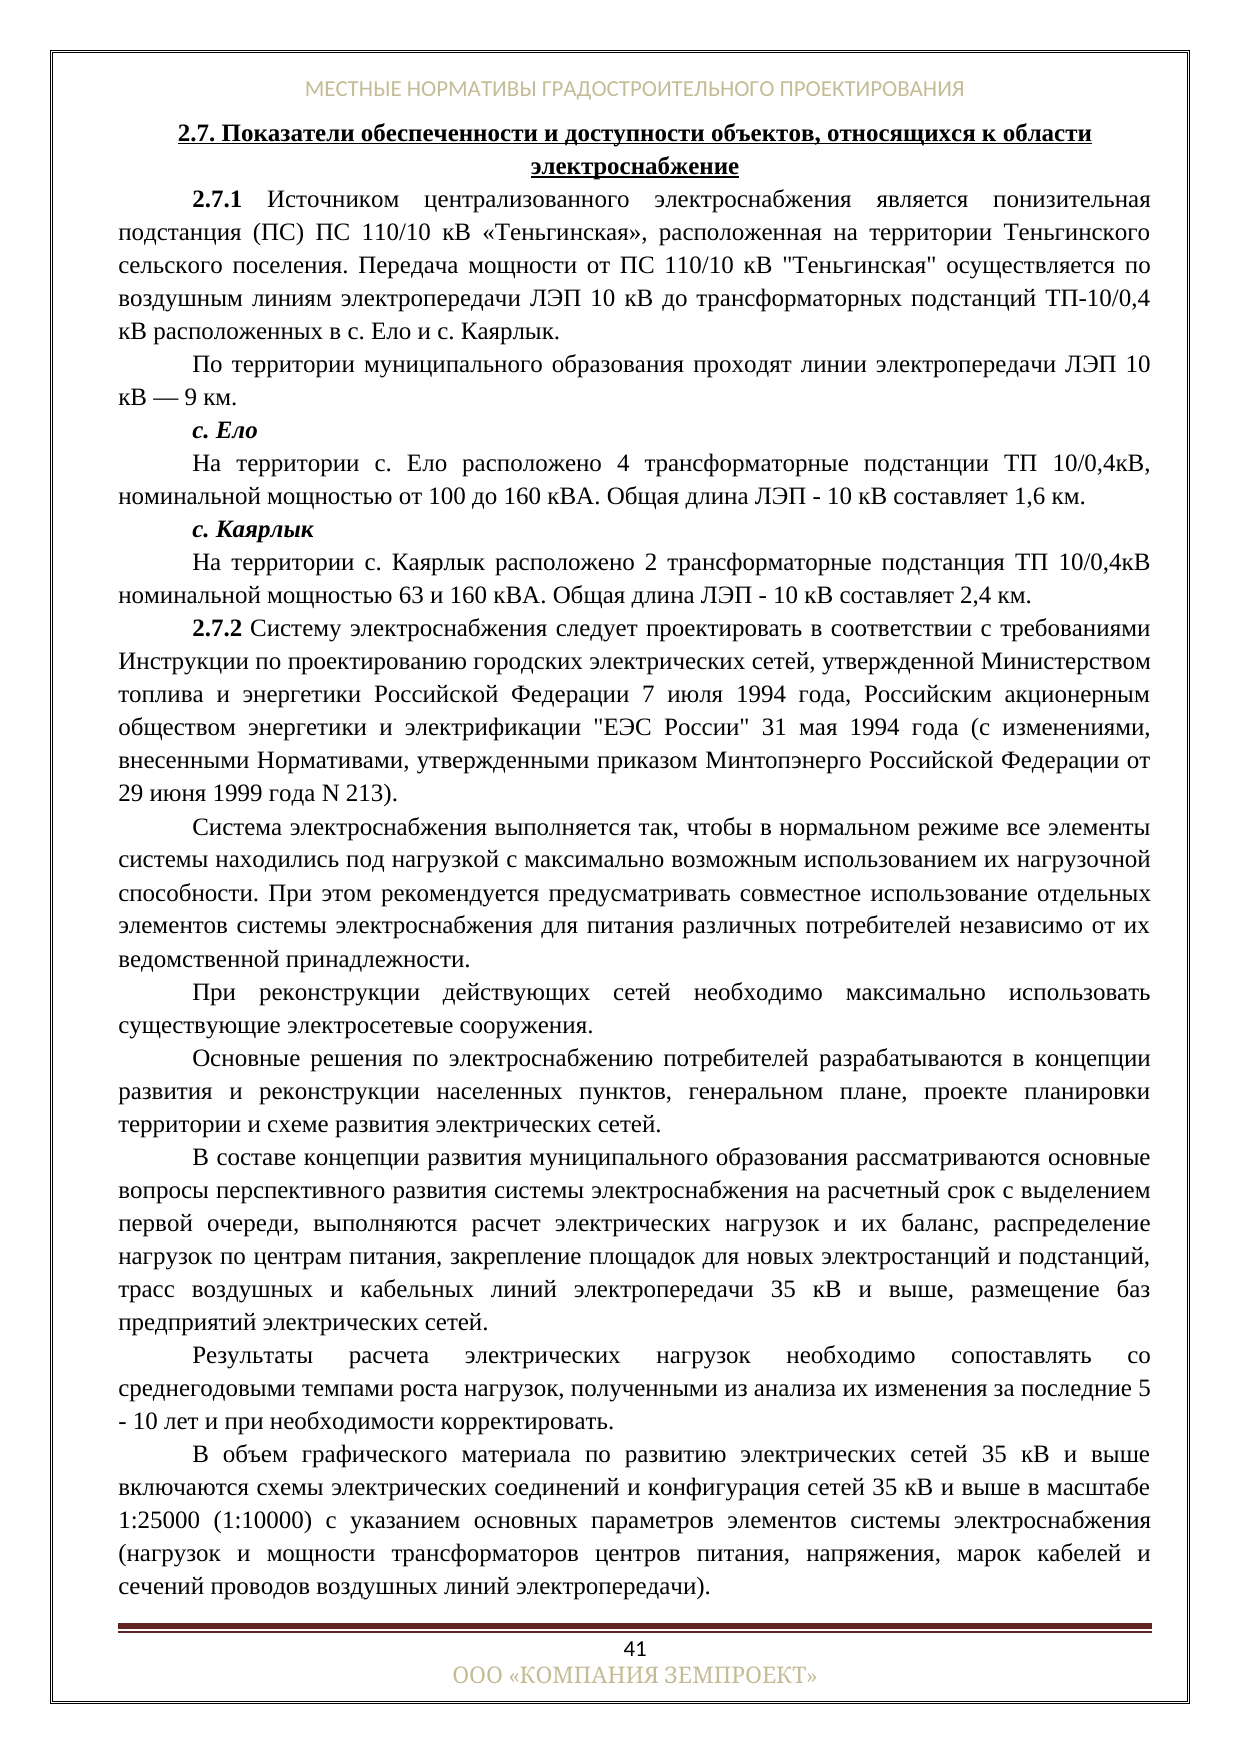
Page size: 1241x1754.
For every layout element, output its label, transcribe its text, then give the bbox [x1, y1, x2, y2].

text В объем графического материала по развитию электрических сетей 35 кВ и выше включаются схемы электрических соединений и конфигурация сетей 35 кВ и выше в масштабе 1:25000 (1:10000) с указанием основных параметров элементов системы электроснабжения (нагрузок и мощности трансформаторов центров питания, напряжения, марок кабелей и сечений проводов воздушных линий электропередачи). [118, 1439, 1152, 1600]
text На территории с. Каярлык расположено 2 трансформаторные подстанция ТП 10/0,4кВ номинальной мощностью 63 и 160 кВА. Общая длина ЛЭП - 10 кВ составляет 2,4 км. [118, 547, 1152, 609]
text По территории муниципального образования проходят линии электропередачи ЛЭП 10 кВ — 9 км. [118, 349, 1152, 411]
text 2.7.1 Источником централизованного электроснабжения является понизительная подстанция (ПС) ПС 110/10 кВ «Теньгинская», расположенная на территории Теньгинского сельского поселения. Передача мощности от ПС 110/10 кВ "Теньгинская" осуществляется по воздушным линиям электропередачи ЛЭП 10 кВ до трансформаторных подстанций ТП-10/0,4 кВ расположенных в с. Ело и с. Каярлык. [118, 184, 1152, 345]
subtitle 2.7. Показатели обеспеченности и доступности объектов, относящихся к области электроснабжение [118, 118, 1152, 180]
text с. Каярлык [118, 514, 1152, 543]
text Результаты расчета электрических нагрузок необходимо сопоставлять со среднегодовыми темпами роста нагрузок, полученными из анализа их изменения за последние 5 - 10 лет и при необходимости корректировать. [118, 1340, 1152, 1435]
text с. Ело [118, 415, 1152, 444]
text При реконструкции действующих сетей необходимо максимально использовать существующие электросетевые сооружения. [118, 977, 1152, 1038]
text Основные решения по электроснабжению потребителей разрабатываются в концепции развития и реконструкции населенных пунктов, генеральном плане, проекте планировки территории и схеме развития электрических сетей. [118, 1043, 1152, 1137]
text В составе концепции развития муниципального образования рассматриваются основные вопросы перспективного развития системы электроснабжения на расчетный срок с выделением первой очереди, выполняются расчет электрических нагрузок и их баланс, распределение нагрузок по центрам питания, закрепление площадок для новых электростанций и подстанций, трасс воздушных и кабельных линий электропередачи 35 кВ и выше, размещение баз предприятий электрических сетей. [118, 1142, 1152, 1336]
text На территории с. Ело расположено 4 трансформаторные подстанции ТП 10/0,4кВ, номинальной мощностью от 100 до 160 кВА. Общая длина ЛЭП - 10 кВ составляет 1,6 км. [118, 448, 1152, 510]
text 2.7.2 Систему электроснабжения следует проектировать в соответствии с требованиями Инструкции по проектированию городских электрических сетей, утвержденной Министерством топлива и энергетики Российской Федерации 7 июля 1994 года, Российским акционерным обществом энергетики и электрификации "ЕЭС России" 31 мая 1994 года (с изменениями, внесенными Нормативами, утвержденными приказом Минтопэнерго Российской Федерации от 29 июня 1999 года N 213). [118, 613, 1152, 807]
text Система электроснабжения выполняется так, чтобы в нормальном режиме все элементы системы находились под нагрузкой с максимально возможным использованием их нагрузочной способности. При этом рекомендуется предусматривать совместное использование отдельных элементов системы электроснабжения для питания различных потребителей независимо от их ведомственной принадлежности. [118, 812, 1152, 972]
